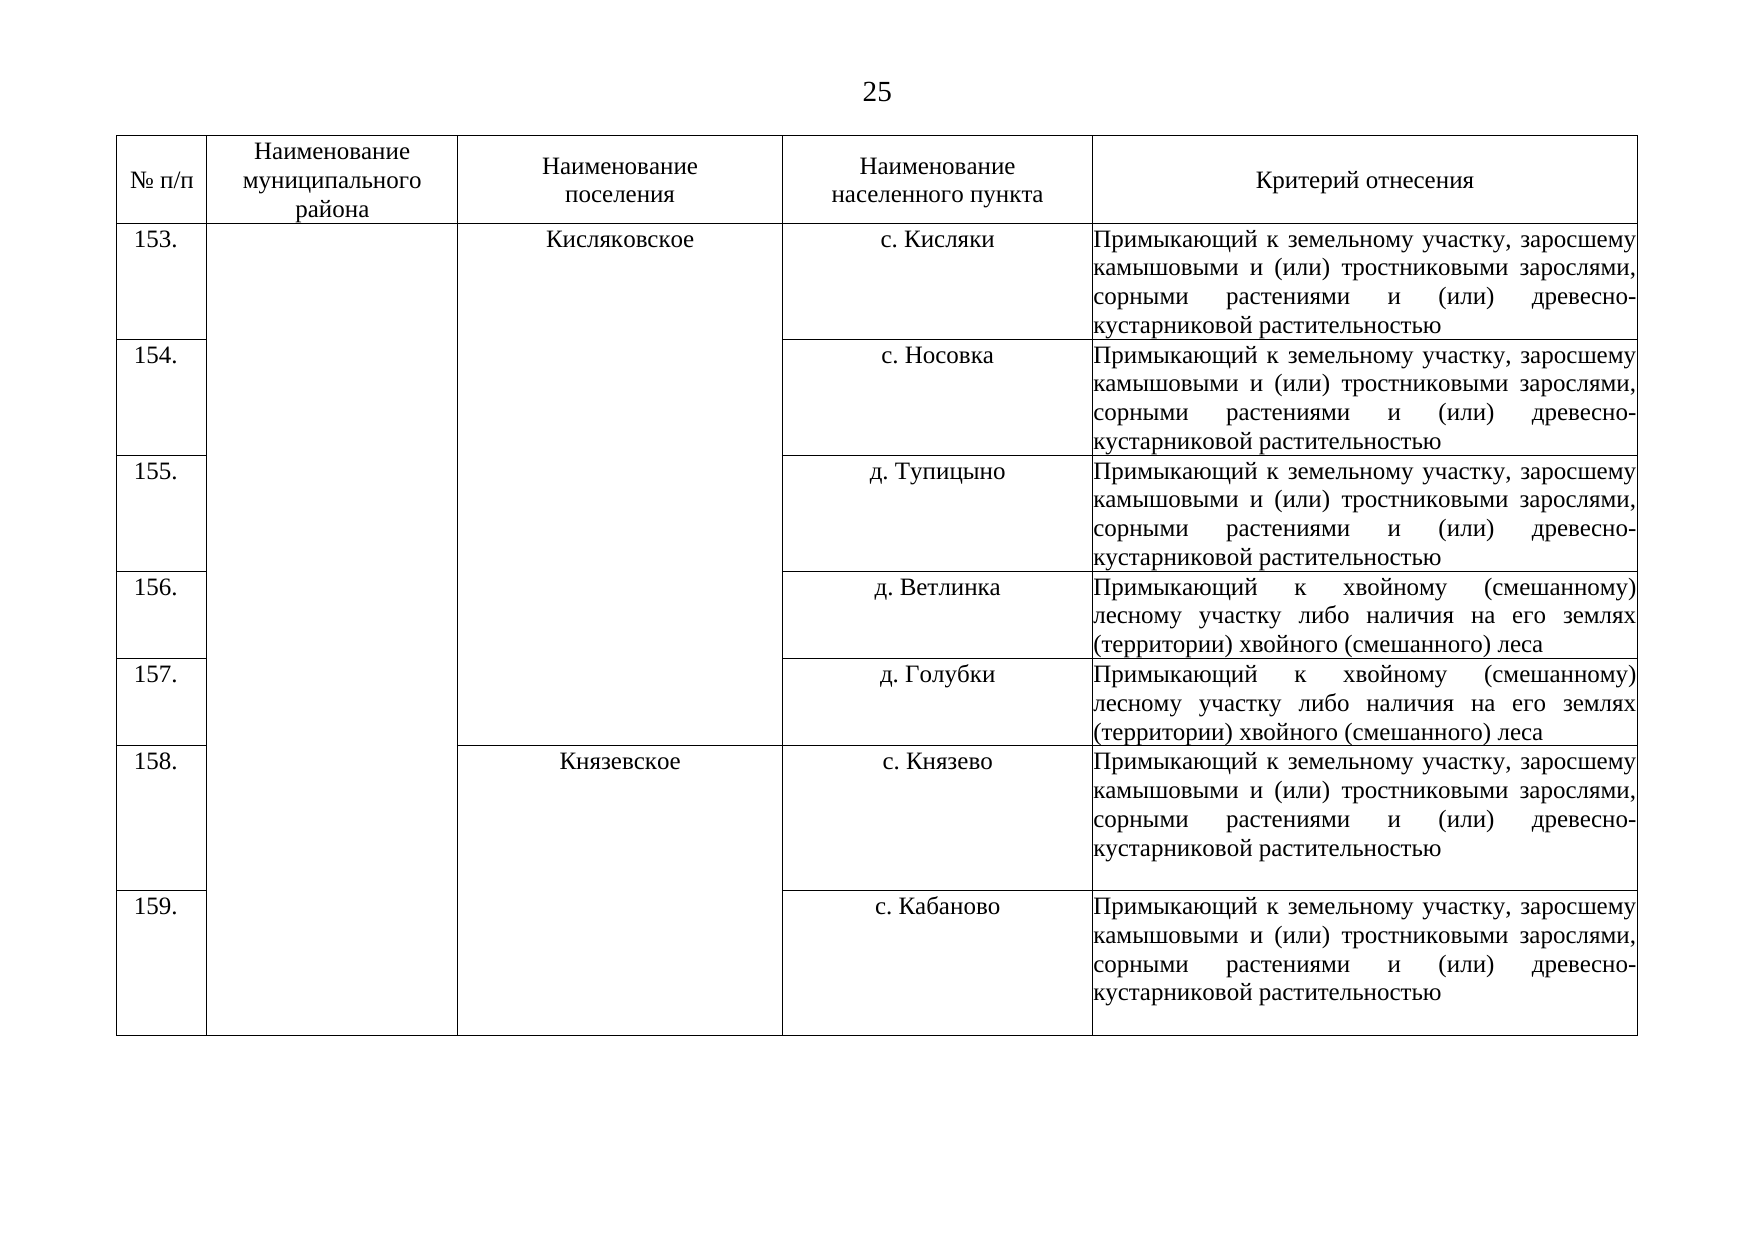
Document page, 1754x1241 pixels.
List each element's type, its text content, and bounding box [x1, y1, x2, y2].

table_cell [1093, 891, 1637, 1035]
table_cell [117, 659, 206, 745]
table_cell [117, 224, 206, 339]
table_cell д. Голубки [783, 659, 1092, 745]
table_header Наименование поселения [458, 136, 782, 223]
table_header Наименование муниципального района [207, 136, 457, 223]
table_cell с. Носовка [783, 340, 1092, 455]
table_cell с. Кабаново [783, 891, 1092, 1035]
table_cell [117, 456, 206, 571]
table_cell [117, 340, 206, 455]
table_cell Примыкающий к хвойному (смешанному) лесному участку либо наличия на его землях (территории) хвойного (смешанного) леса [1093, 572, 1637, 658]
table_cell с. Кисляки [783, 224, 1092, 339]
table_cell [117, 746, 206, 890]
table_header Критерий отнесения [1093, 136, 1637, 223]
table_cell Примыкающий к хвойному (смешанному) лесному участку либо наличия на его землях (территории) хвойного (смешанного) леса [1093, 659, 1637, 745]
table_cell Кисляковское [458, 224, 782, 745]
table_cell с. Князево [783, 746, 1092, 890]
table_cell Князевское [458, 746, 782, 1035]
table_cell д. Тупицыно [783, 456, 1092, 571]
table_cell [117, 891, 206, 1035]
table_header № п/п [117, 136, 206, 223]
table_header Наименование населенного пункта [783, 136, 1092, 223]
table_cell [117, 572, 206, 658]
table_cell д. Ветлинка [783, 572, 1092, 658]
